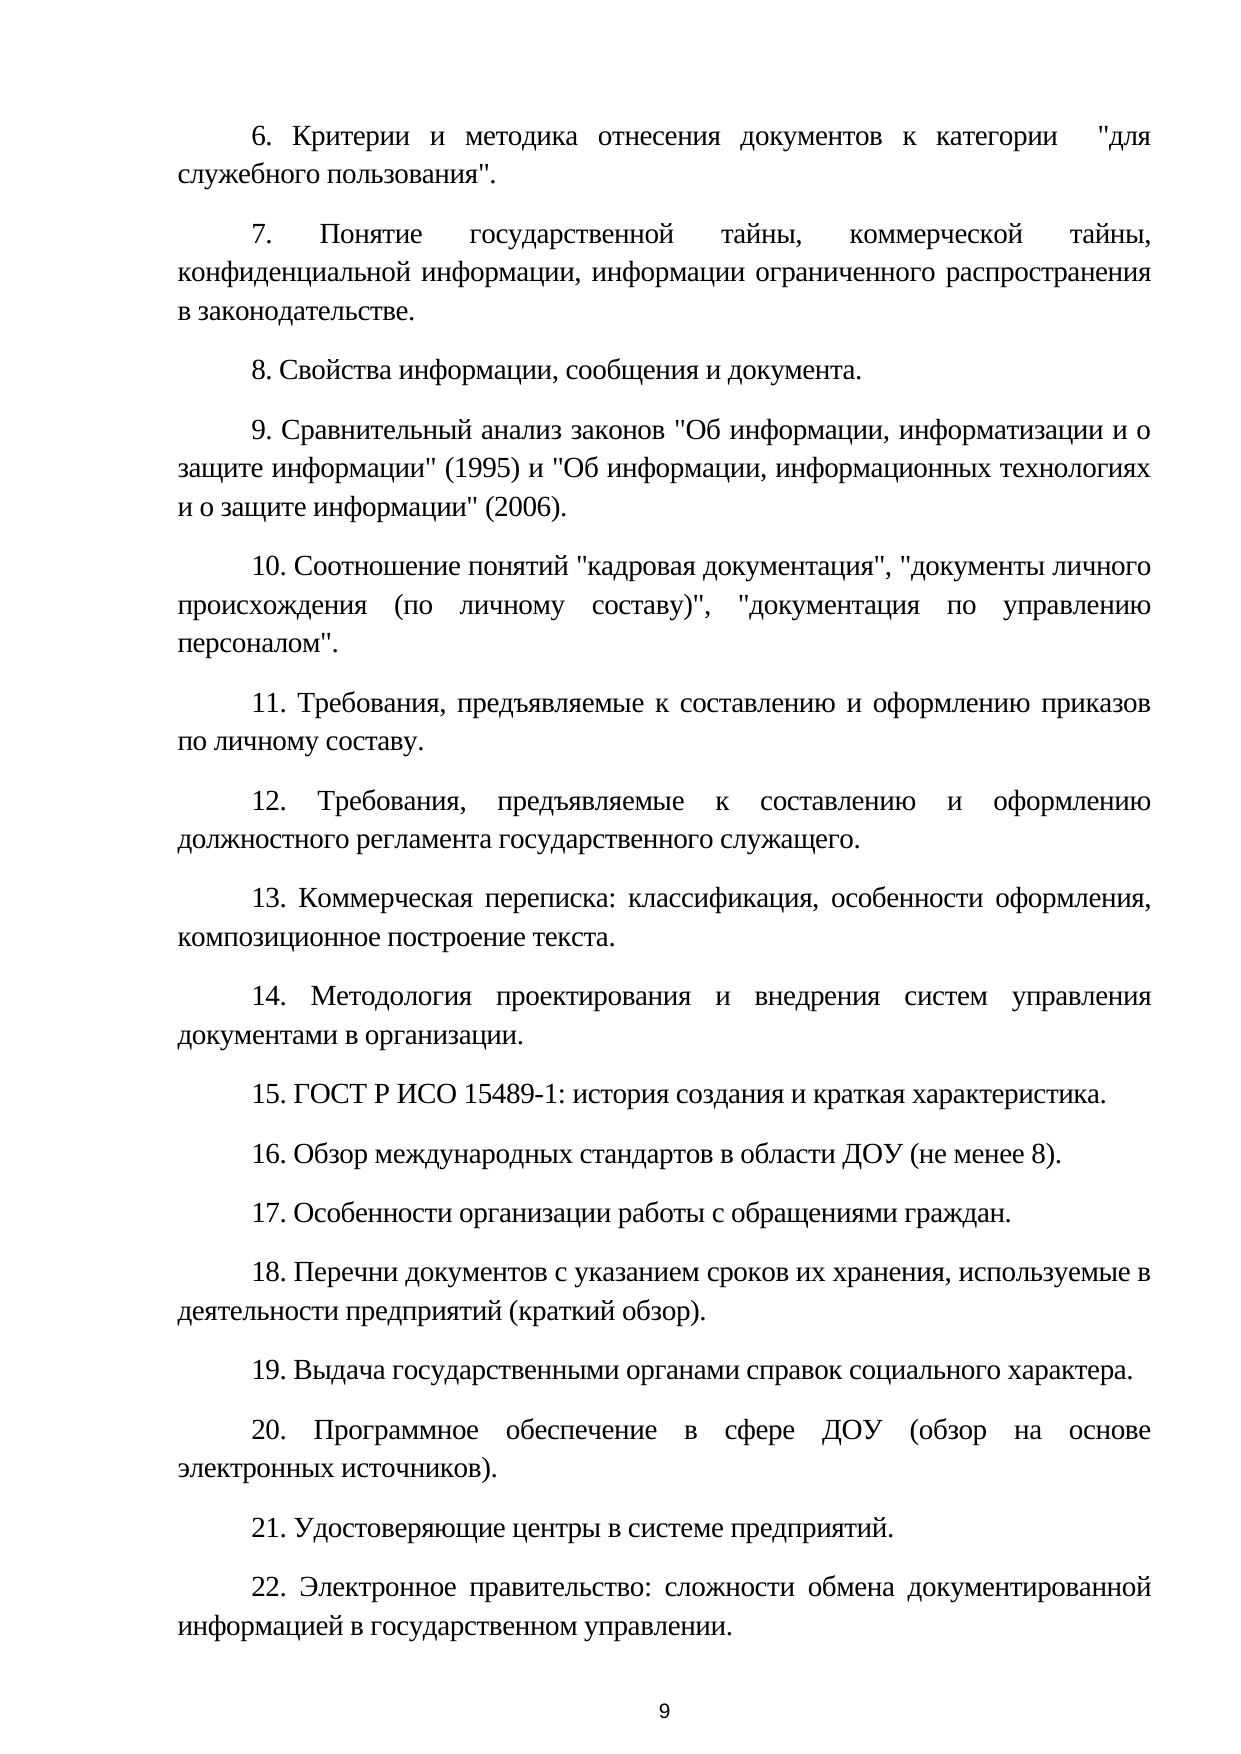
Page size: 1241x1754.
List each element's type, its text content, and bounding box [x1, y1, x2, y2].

text 15. ГОСТ Р ИСО 15489-1: история создания и краткая характеристика. [177, 1076, 1152, 1110]
text 10. Соотношение понятий "кадровая документация", "документы личного происхождения (по личному составу)", "документация по управлению персоналом". [177, 548, 1152, 659]
text 6. Критерии и методика отнесения документов к категории "для служебного пользования". [177, 118, 1152, 190]
text 22. Электронное правительство: сложности обмена документированной информацией в государственном управлении. [177, 1569, 1152, 1641]
text 20. Программное обеспечение в сфере ДОУ (обзор на основе электронных источников). [177, 1412, 1152, 1484]
text 9. Сравнительный анализ законов "Об информации, информатизации и о защите информации" (1995) и "Об информации, информационных технологиях и о защите информации" (2006). [177, 412, 1152, 522]
text 14. Методология проектирования и внедрения систем управления документами в организации. [177, 978, 1152, 1051]
text 18. Перечни документов с указанием сроков их хранения, используемые в деятельности предприятий (краткий обзор). [177, 1254, 1152, 1327]
text 11. Требования, предъявляемые к составлению и оформлению приказов по личному составу. [177, 685, 1152, 757]
text 12. Требования, предъявляемые к составлению и оформлению должностного регламента государственного служащего. [177, 783, 1152, 855]
text 17. Особенности организации работы с обращениями граждан. [177, 1195, 1152, 1229]
text 7. Понятие государственной тайны, коммерческой тайны, конфиденциальной информации, информации ограниченного распространения в законодательстве. [177, 216, 1152, 327]
text 21. Удостоверяющие центры в системе предприятий. [177, 1510, 1152, 1543]
text 16. Обзор международных стандартов в области ДОУ (не менее 8). [177, 1136, 1152, 1169]
text 19. Выдача государственными органами справок социального характера. [177, 1352, 1152, 1386]
text 8. Свойства информации, сообщения и документа. [177, 352, 1152, 386]
text 13. Коммерческая переписка: классификация, особенности оформления, композиционное построение текста. [177, 881, 1152, 953]
